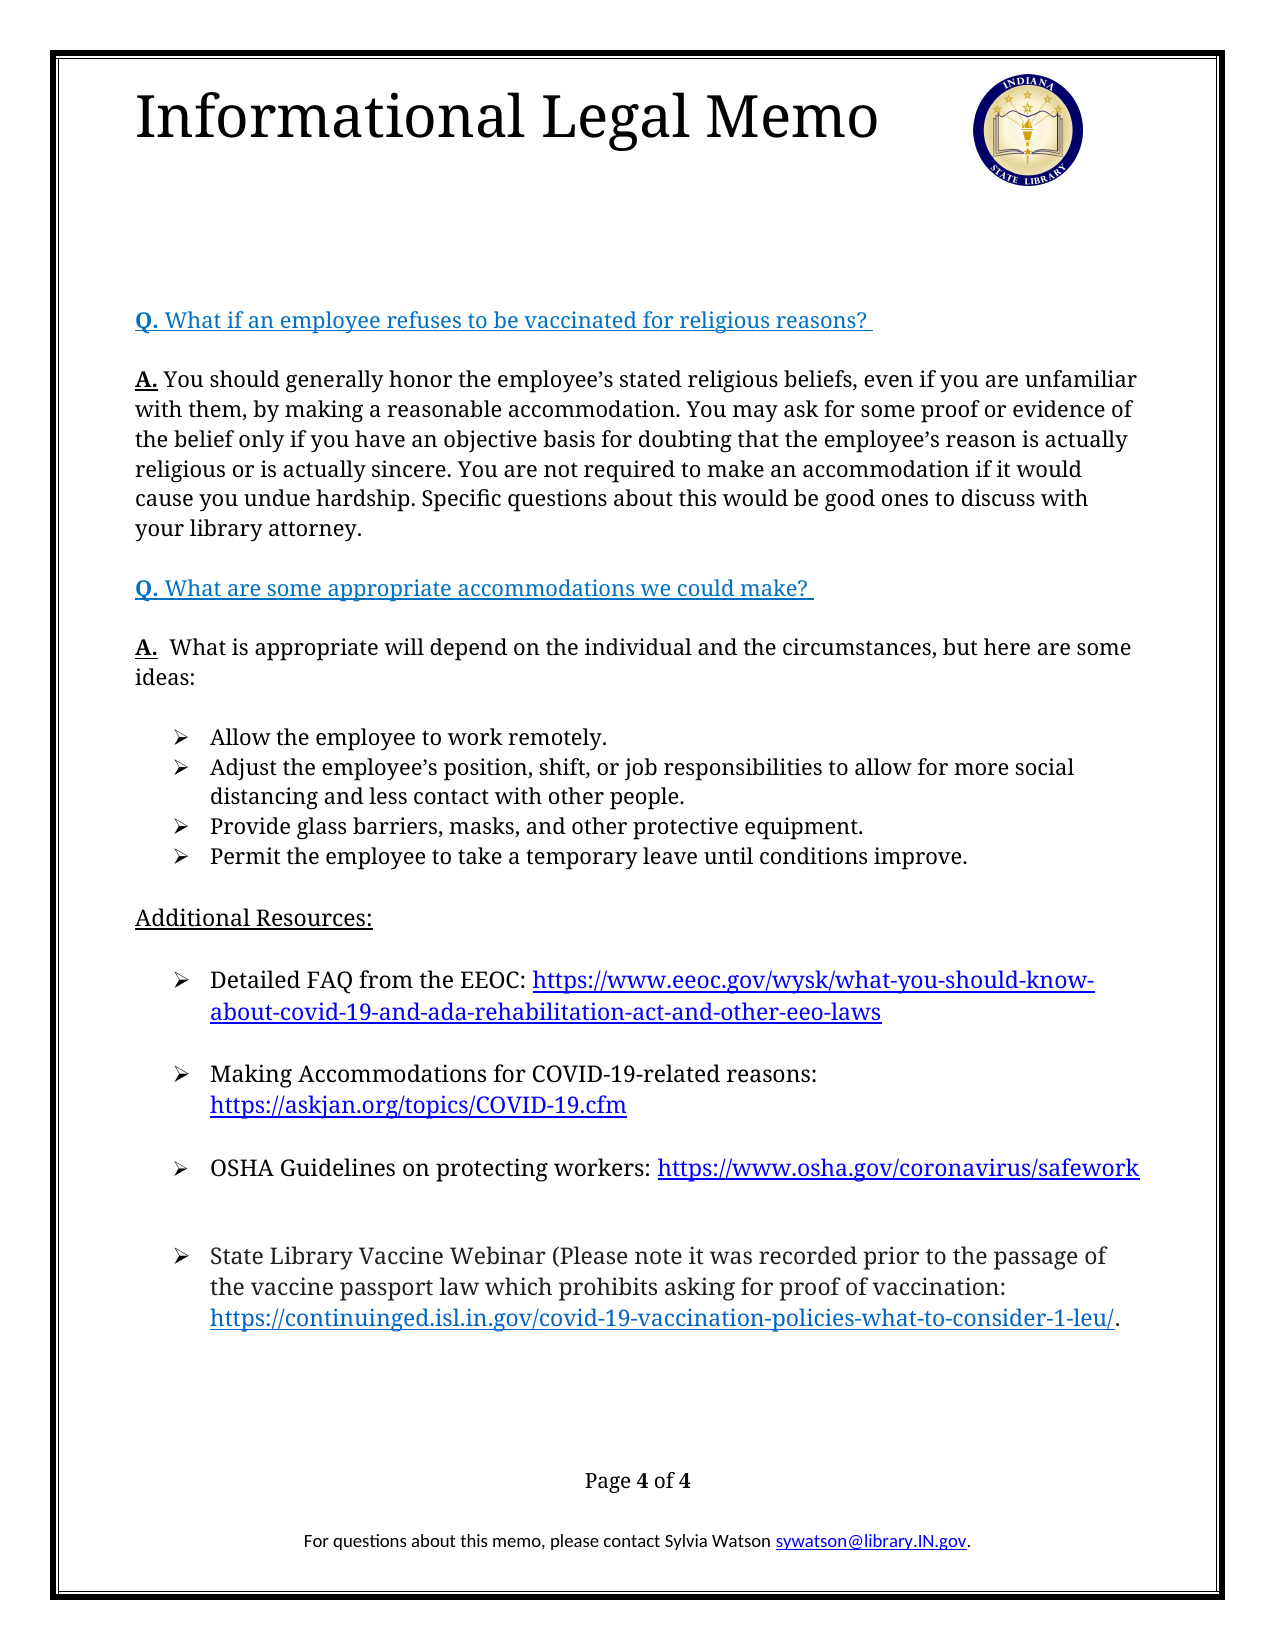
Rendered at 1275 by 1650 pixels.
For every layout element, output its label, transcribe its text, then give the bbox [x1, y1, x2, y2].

list Provide glass barriers, masks, and other protective equipment. [172, 811, 1140, 841]
text Additional Resources: [135, 902, 1140, 933]
text Q. What if an employee refuses to be vaccinated for religious reasons? [135, 304, 1140, 334]
list Detailed FAQ from the EEOC: https://www.eeoc.gov/wysk/what-you-should-know-about-covid-19-and-ada-rehabilitation-act-and-other-eeo-laws [172, 964, 1140, 1027]
list OSHA Guidelines on protecting workers: https://www.osha.gov/coronavirus/safework [172, 1152, 1140, 1183]
list State Library Vaccine Webinar (Please note it was recorded prior to the passage of the vaccine passport law which prohibits asking for proof of vaccination: https://continuinged.isl.in.gov/covid-19-vaccination-policies-what-to-consider-1-leu/. [172, 1240, 1140, 1362]
picture [973, 74, 1083, 186]
text Q. What are some appropriate accommodations we could make? [135, 573, 1140, 602]
list Permit the employee to take a temporary leave until conditions improve. [172, 841, 1140, 871]
list Making Accommodations for COVID-19-related reasons: https://askjan.org/topics/COVID-19.cfm [172, 1058, 1140, 1121]
list Adjust the employee’s position, shift, or job responsibilities to allow for more social distancing and less contact with other people. [172, 751, 1140, 811]
text A. You should generally honor the employee’s stated religious beliefs, even if you are unfamiliar with them, by making a reasonable accommodation. You may ask for some proof or evidence of the belief only if you have an objective basis for doubting that the employee’s reason is actually religious or is actually sincere. You are not required to make an accommodation if it would cause you undue hardship. Specific questions about this would be good ones to discuss with your library attorney. [135, 364, 1140, 543]
text A. What is appropriate will depend on the individual and the circumstances, but here are some ideas: [135, 632, 1140, 692]
list Allow the employee to work remotely. [172, 722, 1140, 751]
